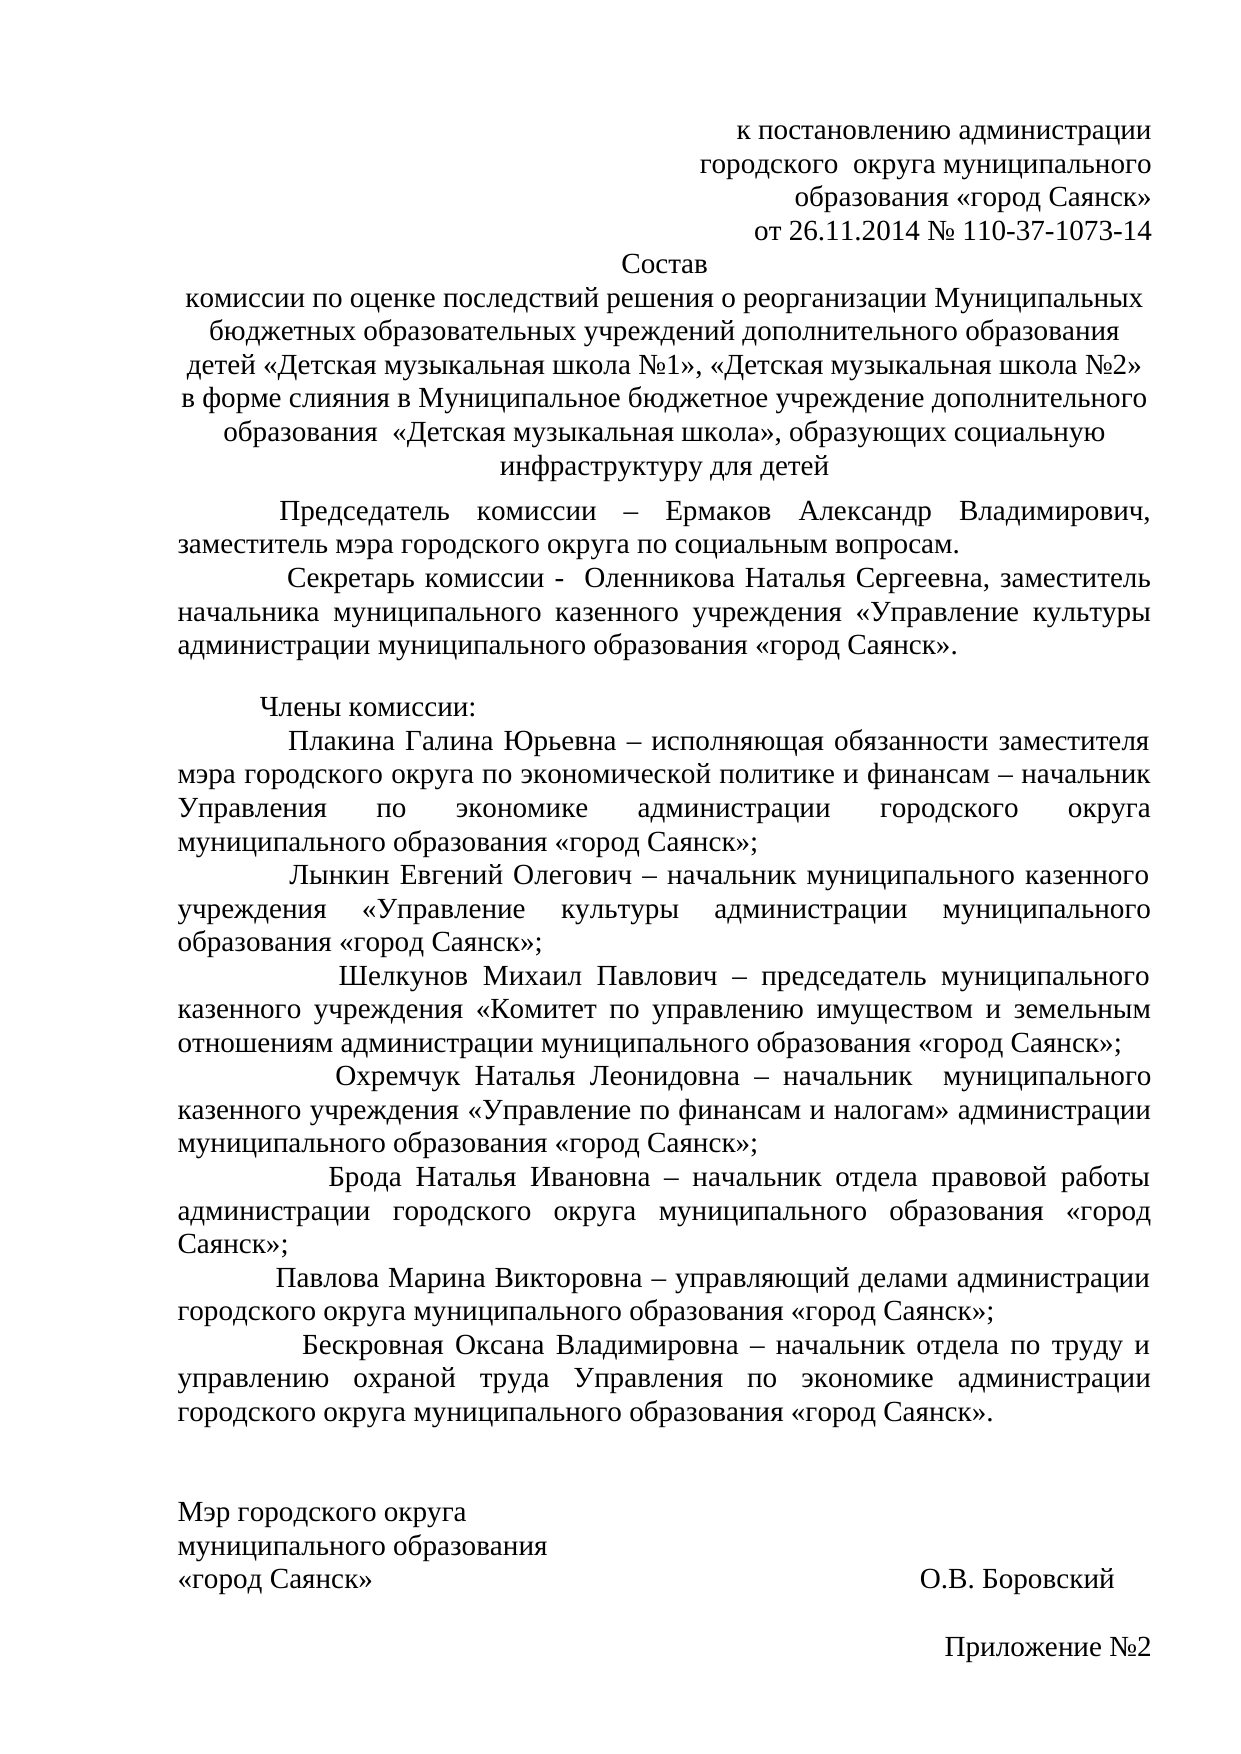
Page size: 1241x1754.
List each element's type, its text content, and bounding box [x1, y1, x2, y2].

text Члены комиссии: [177, 689, 1152, 723]
text Шелкунов Михаил Павлович – председатель муниципального казенного учреждения «Комитет по управлению имуществом и земельным отношениям администрации муниципального образования «город Саянск»; [177, 958, 1152, 1058]
text Мэр городского округа [177, 1494, 1152, 1528]
text Плакина Галина Юрьевна – исполняющая обязанности заместителя мэра городского округа по экономической политике и финансам – начальник Управления по экономике администрации городского округа муниципального образования «город Саянск»; [177, 723, 1152, 857]
text Брода Наталья Ивановна – начальник отдела правовой работы администрации городского округа муниципального образования «город Саянск»; [177, 1159, 1152, 1260]
subtitle Председатель комиссии – Ермаков Александр Владимирович, заместитель мэра городского округа по социальным вопросам. [177, 493, 1152, 560]
text от 26.11.2014 № 110-37-1073-14 [177, 213, 1152, 246]
subtitle Состав [177, 246, 1152, 280]
text Павлова Марина Викторовна – управляющий делами администрации городского округа муниципального образования «город Саянск»; [177, 1260, 1152, 1327]
text городского округа муниципального [177, 146, 1152, 179]
text Секретарь комиссии - Оленникова Наталья Сергеевна, заместитель начальника муниципального казенного учреждения «Управление культуры администрации муниципального образования «город Саянск». [177, 560, 1152, 661]
text образования «город Саянск» [177, 179, 1152, 213]
text муниципального образования [177, 1528, 1152, 1562]
text Приложение №2 [177, 1629, 1152, 1662]
text Охремчук Наталья Леонидовна – начальник муниципального казенного учреждения «Управление по финансам и налогам» администрации муниципального образования «город Саянск»; [177, 1058, 1152, 1159]
text к постановлению администрации [177, 112, 1152, 146]
text комиссии по оценке последствий решения о реорганизации Муниципальных бюджетных образовательных учреждений дополнительного образования детей «Детская музыкальная школа №1», «Детская музыкальная школа №2» в форме слияния в Муниципальное бюджетное учреждение дополнительного образования «Детская музыкальная школа», образующих социальную инфраструктуру для детей [177, 280, 1152, 481]
text Лынкин Евгений Олегович – начальник муниципального казенного учреждения «Управление культуры администрации муниципального образования «город Саянск»; [177, 857, 1152, 958]
text «город Саянск» О.В. Боровский [177, 1562, 1152, 1595]
text Бескровная Оксана Владимировна – начальник отдела по труду и управлению охраной труда Управления по экономике администрации городского округа муниципального образования «город Саянск». [177, 1327, 1152, 1427]
